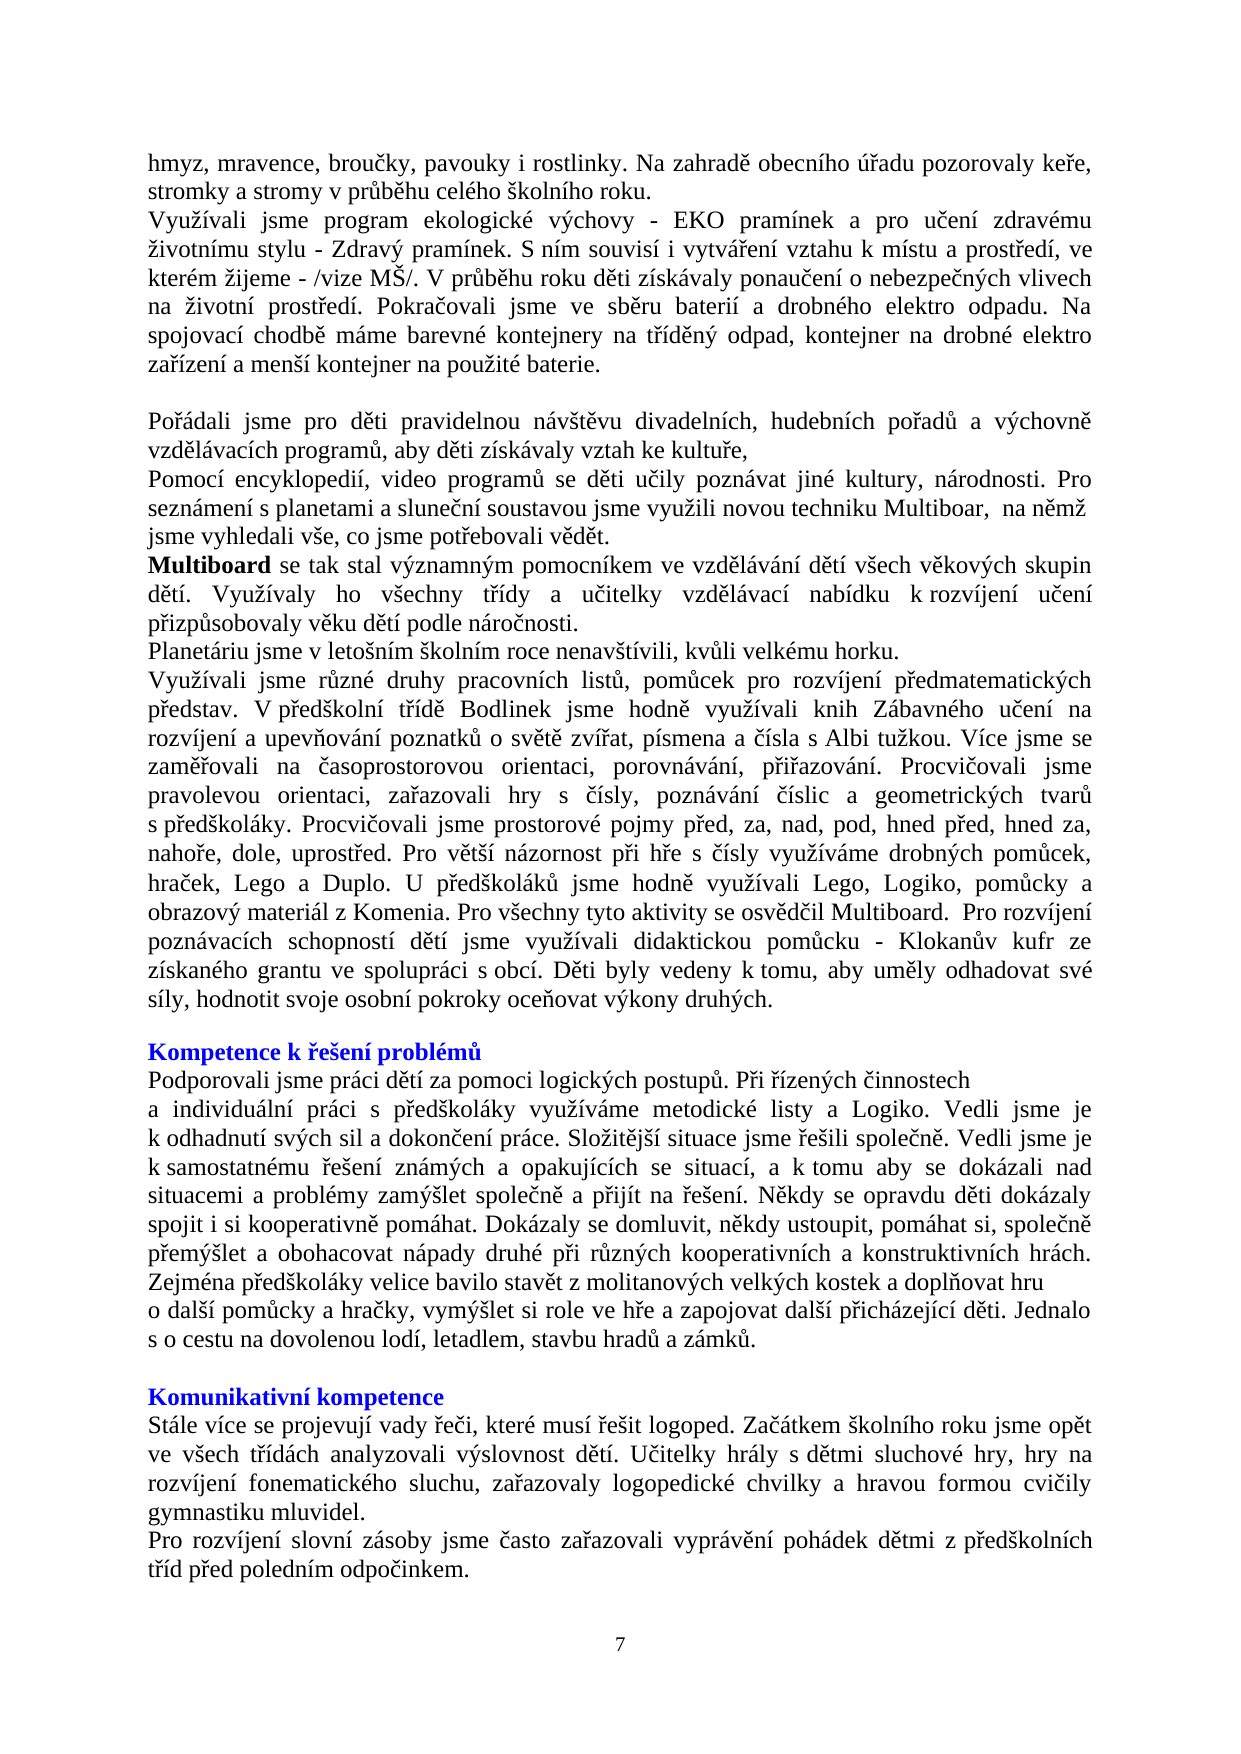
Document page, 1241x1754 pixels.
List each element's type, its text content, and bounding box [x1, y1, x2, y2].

text a individuální práci s předškoláky využíváme metodické listy a Logiko. Vedli jsme je k odhadnutí svých sil a dokončení práce. Složitější situace jsme řešili společně. Vedli jsme je k samostatnému řešení známých a opakujících se situací, a k tomu aby se dokázali nad situacemi a problémy zamýšlet společně a přijít na řešení. Někdy se opravdu děti dokázaly spojit i si kooperativně pomáhat. Dokázaly se domluvit, někdy ustoupit, pomáhat si, společně přemýšlet a obohacovat nápady druhé při různých kooperativních a konstruktivních hrách. Zejména předškoláky velice bavilo stavět z molitanových velkých kostek a doplňovat hru [148, 1094, 1093, 1295]
text Stále více se projevují vady řeči, které musí řešit logoped. Začátkem školního roku jsme opět ve všech třídách analyzovali výslovnost dětí. Učitelky hrály s dětmi sluchové hry, hry na rozvíjení fonematického sluchu, zařazovaly logopedické chvilky a hravou formou cvičily gymnastiku mluvidel. [148, 1410, 1093, 1525]
text Podporovali jsme práci dětí za pomoci logických postupů. Při řízených činnostech [148, 1065, 1093, 1094]
text Pro rozvíjení slovní zásoby jsme často zařazovali vyprávění pohádek dětmi z předškolních tříd před poledním odpočinkem. [148, 1525, 1093, 1583]
text Pomocí encyklopedií, video programů se děti učily poznávat jiné kultury, národnosti. Pro seznámení s planetami a sluneční soustavou jsme využili novou techniku Multiboar, na němž [148, 464, 1093, 521]
text Planetáriu jsme v letošním školním roce nenavštívili, kvůli velkému horku. [148, 636, 1093, 665]
text jsme vyhledali vše, co jsme potřebovali vědět. [148, 521, 1093, 550]
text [148, 148, 1093, 205]
text Pořádali jsme pro děti pravidelnou návštěvu divadelních, hudebních pořadů a výchovně vzdělávacích programů, aby děti získávaly vztah ke kultuře, [148, 406, 1093, 464]
text Využívali jsme program ekologické výchovy - EKO pramínek a pro učení zdravému životnímu stylu - Zdravý pramínek. S ním souvisí i vytváření vztahu k místu a prostředí, ve kterém žijeme - /vize MŠ/. V průběhu roku děti získávaly ponaučení o nebezpečných vlivech na životní prostředí. Pokračovali jsme ve sběru baterií a drobného elektro odpadu. Na spojovací chodbě máme barevné kontejnery na tříděný odpad, kontejner na drobné elektro zařízení a menší kontejner na použité baterie. [148, 205, 1093, 378]
text o další pomůcky a hračky, vymýšlet si role ve hře a zapojovat další přicházející děti. Jednalo s o cestu na dovolenou lodí, letadlem, stavbu hradů a zámků. [148, 1295, 1093, 1353]
text Multiboard se tak stal významným pomocníkem ve vzdělávání dětí všech věkových skupin dětí. Využívaly ho všechny třídy a učitelky vzdělávací nabídku k rozvíjení učení přizpůsobovaly věku dětí podle náročnosti. [148, 550, 1093, 636]
text Využívali jsme různé druhy pracovních listů, pomůcek pro rozvíjení předmatematických představ. V předškolní třídě Bodlinek jsme hodně využívali knih Zábavného učení na rozvíjení a upevňování poznatků o světě zvířat, písmena a čísla s Albi tužkou. Více jsme se zaměřovali na časoprostorovou orientaci, porovnávání, přiřazování. Procvičovali jsme pravolevou orientaci, zařazovali hry s čísly, poznávání číslic a geometrických tvarů s předškoláky. Procvičovali jsme prostorové pojmy před, za, nad, pod, hned před, hned za, nahoře, dole, uprostřed. Pro větší názornost při hře s čísly využíváme drobných pomůcek, hraček, Lego a Duplo. U předškoláků jsme hodně využívali Lego, Logiko, pomůcky a obrazový materiál z Komenia. Pro všechny tyto aktivity se osvědčil Multiboard. Pro rozvíjení poznávacích schopností dětí jsme využívali didaktickou pomůcku - Klokanův kufr ze získaného grantu ve spolupráci s obcí. Děti byly vedeny k tomu, aby uměly odhadovat své síly, hodnotit svoje osobní pokroky oceňovat výkony druhých. [148, 665, 1093, 1012]
text Komunikativní kompetence [148, 1382, 1093, 1410]
text Kompetence k řešení problémů [148, 1037, 1093, 1065]
